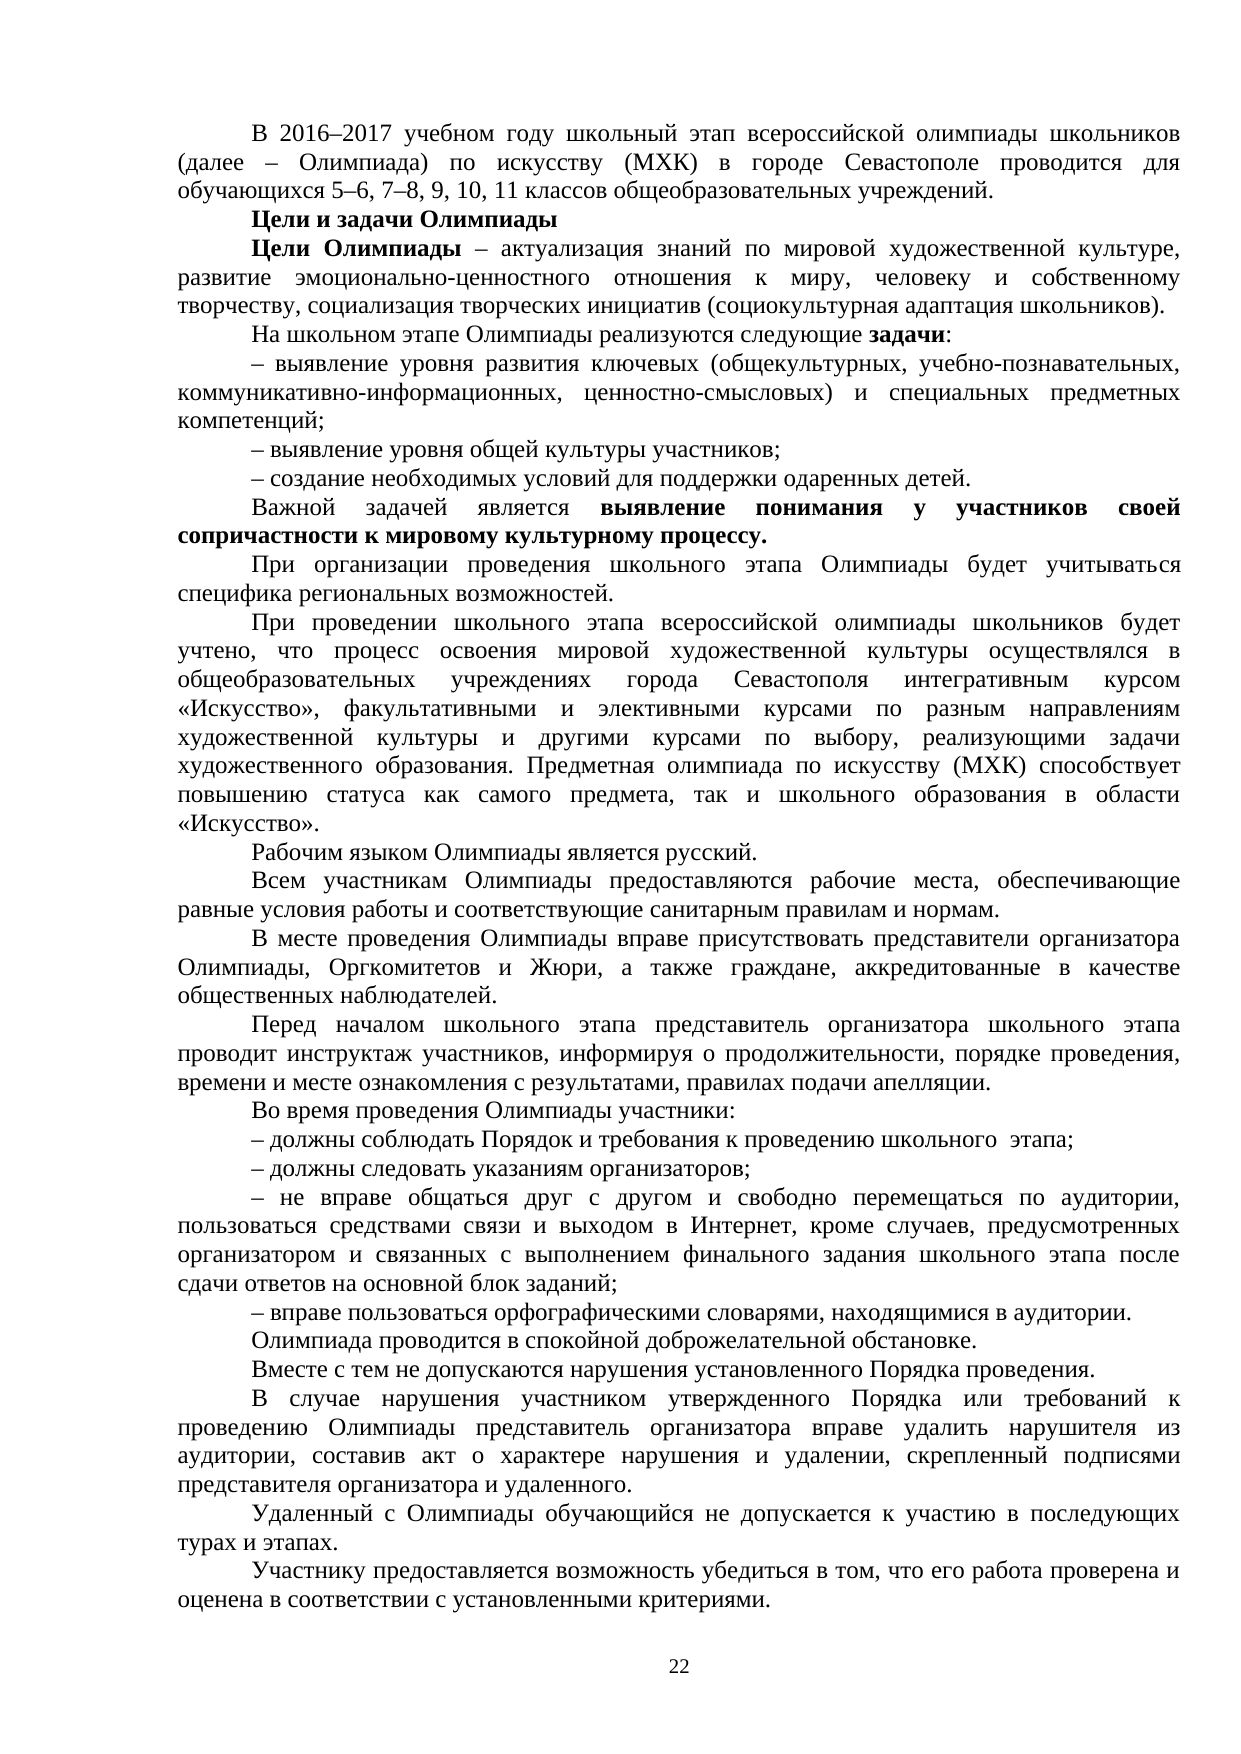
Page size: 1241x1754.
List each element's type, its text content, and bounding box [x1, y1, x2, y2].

text Удаленный с Олимпиады обучающийся не допускается к участию в последующих турах и этапах. [177, 1498, 1181, 1556]
text Важной задачей является выявление понимания у участников своей сопричастности к мировому культурному процессу. [177, 492, 1181, 549]
text Олимпиада проводится в спокойной доброжелательной обстановке. [177, 1326, 1181, 1354]
text – вправе пользоваться орфографическими словарями, находящимися в аудитории. [177, 1297, 1181, 1326]
text – должны следовать указаниям организаторов; [177, 1153, 1181, 1182]
text Всем участникам Олимпиады предоставляются рабочие места, обеспечивающие равные условия работы и соответствующие санитарным правилам и нормам. [177, 866, 1181, 923]
text Цели и задачи Олимпиады [177, 204, 1181, 233]
text Цели Олимпиады – актуализация знаний по мировой художественной культуре, развитие эмоционально-ценностного отношения к миру, человеку и собственному творчеству, социализация творческих инициатив (социокультурная адаптация школьников). [177, 233, 1181, 319]
text Вместе с тем не допускаются нарушения установленного Порядка проведения. [177, 1354, 1181, 1383]
text – выявление уровня развития ключевых (общекультурных, учебно-познавательных, коммуникативно-информационных, ценностно-смысловых) и специальных предметных компетенций; [177, 348, 1181, 434]
text В случае нарушения участником утвержденного Порядка или требований к проведению Олимпиады представитель организатора вправе удалить нарушителя из аудитории, составив акт о характере нарушения и удалении, скрепленный подписями представителя организатора и удаленного. [177, 1383, 1181, 1498]
text Перед началом школьного этапа представитель организатора школьного этапа проводит инструктаж участников, информируя о продолжительности, порядке проведения, времени и месте ознакомления с результатами, правилах подачи апелляции. [177, 1009, 1181, 1096]
text В месте проведения Олимпиады вправе присутствовать представители организатора Олимпиады, Оргкомитетов и Жюри, а также граждане, аккредитованные в качестве общественных наблюдателей. [177, 923, 1181, 1009]
text При организации проведения школьного этапа Олимпиады будет учитываться специфика региональных возможностей. [177, 549, 1181, 607]
text При проведении школьного этапа всероссийской олимпиады школьников будет учтено, что процесс освоения мировой художественной культуры осуществлялся в общеобразовательных учреждениях города Севастополя интегративным курсом «Искусство», факультативными и элективными курсами по разным направлениям художественной культуры и другими курсами по выбору, реализующими задачи художественного образования. Предметная олимпиада по искусству (МХК) способствует повышению статуса как самого предмета, так и школьного образования в области «Искусство». [177, 607, 1181, 837]
text – выявление уровня общей культуры участников; [177, 434, 1181, 463]
text – не вправе общаться друг с другом и свободно перемещаться по аудитории, пользоваться средствами связи и выходом в Интернет, кроме случаев, предусмотренных организатором и связанных с выполнением финального задания школьного этапа после сдачи ответов на основной блок заданий; [177, 1182, 1181, 1297]
text – должны соблюдать Порядок и требования к проведению школьного этапа; [177, 1124, 1181, 1153]
text Участнику предоставляется возможность убедиться в том, что его работа проверена и оценена в соответствии с установленными критериями. [177, 1556, 1181, 1613]
text В 2016–2017 учебном году школьный этап всероссийской олимпиады школьников (далее – Олимпиада) по искусству (МХК) в городе Севастополе проводится для обучающихся 5–6, 7–8, 9, 10, 11 классов общеобразовательных учреждений. [177, 118, 1181, 204]
text Во время проведения Олимпиады участники: [177, 1096, 1181, 1124]
text Рабочим языком Олимпиады является русский. [177, 837, 1181, 866]
text На школьном этапе Олимпиады реализуются следующие задачи: [177, 319, 1181, 348]
text – создание необходимых условий для поддержки одаренных детей. [177, 463, 1181, 492]
